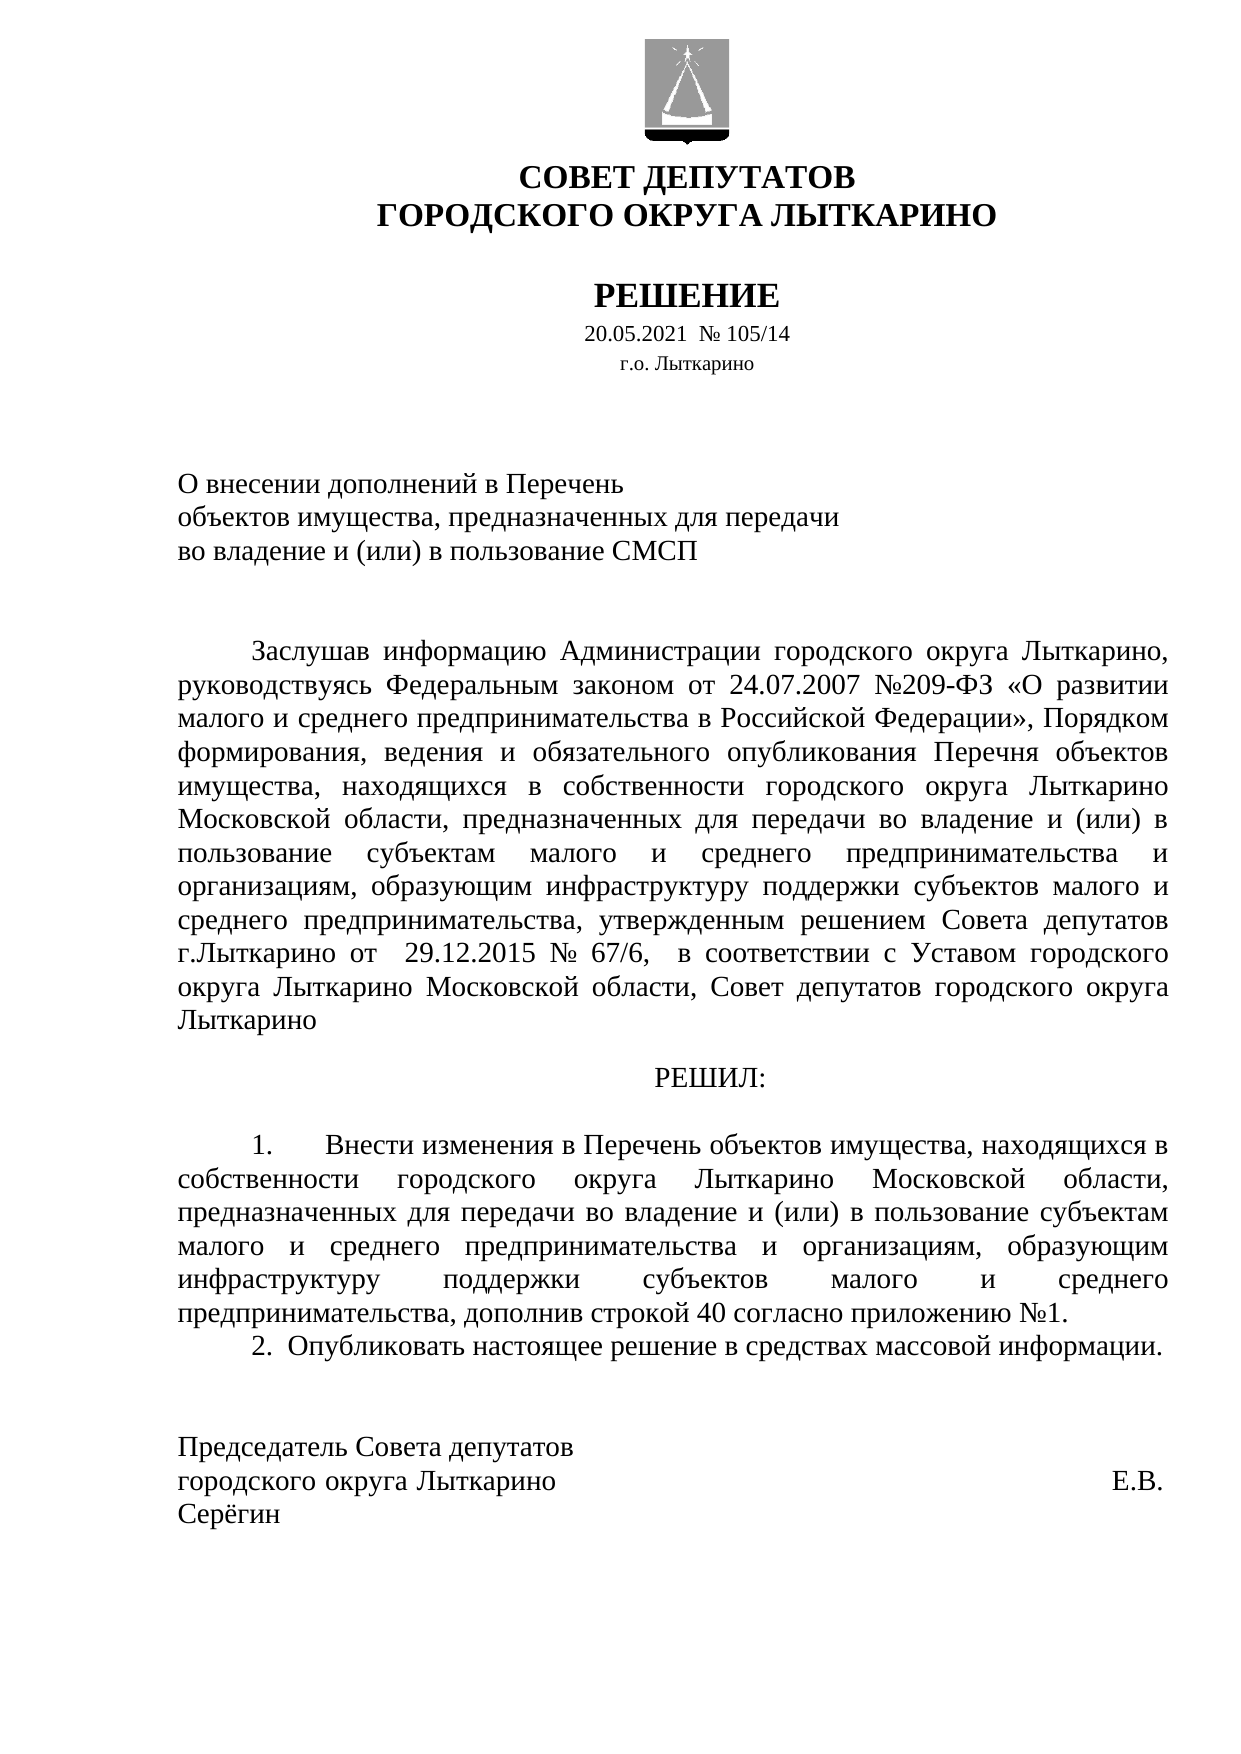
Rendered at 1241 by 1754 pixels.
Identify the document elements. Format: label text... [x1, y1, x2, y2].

picture [644, 39, 730, 145]
list 2. Опубликовать настоящее решение в средствах массовой информации. [177, 1328, 1169, 1362]
text объектов имущества, предназначенных для передачи [177, 499, 1169, 533]
text О внесении дополнений в Перечень [177, 466, 1169, 499]
text Председатель Совета депутатов [177, 1429, 1169, 1463]
text во владение и (или) в пользование СМСП [177, 533, 1169, 566]
text городского округа Лыткарино Е.В. Серёгин [177, 1463, 1169, 1530]
list Внести изменения в Перечень объектов имущества, находящихся в собственности городского округа Лыткарино Московской области, предназначенных для передачи во владение и (или) в пользование субъектам малого и среднего предпринимательства и организациям, образующим инфраструктуру поддержки субъектов малого и среднего предпринимательства, дополнив строкой 40 согласно приложению №1. [177, 1127, 1169, 1328]
table_header СОВЕТ ДЕПУТАТОВ ГОРОДСКОГО ОКРУГА ЛЫТКАРИНО РЕШЕНИЕ 20.05.2021 № 105/14 г.о. Лыткарино [190, 15, 1184, 435]
text РЕШИЛ: [177, 1060, 1169, 1094]
text Заслушав информацию Администрации городского округа Лыткарино, руководствуясь Федеральным законом от 24.07.2007 №209-ФЗ «О развитии малого и среднего предпринимательства в Российской Федерации», Порядком формирования, ведения и обязательного опубликования Перечня объектов имущества, находящихся в собственности городского округа Лыткарино Московской области, предназначенных для передачи во владение и (или) в пользование субъектам малого и среднего предпринимательства и организациям, образующим инфраструктуру поддержки субъектов малого и среднего предпринимательства, утвержденным решением Совета депутатов г.Лыткарино от 29.12.2015 № 67/6, в соответствии с Уставом городского округа Лыткарино Московской области, Совет депутатов городского округа Лыткарино [177, 633, 1169, 1036]
